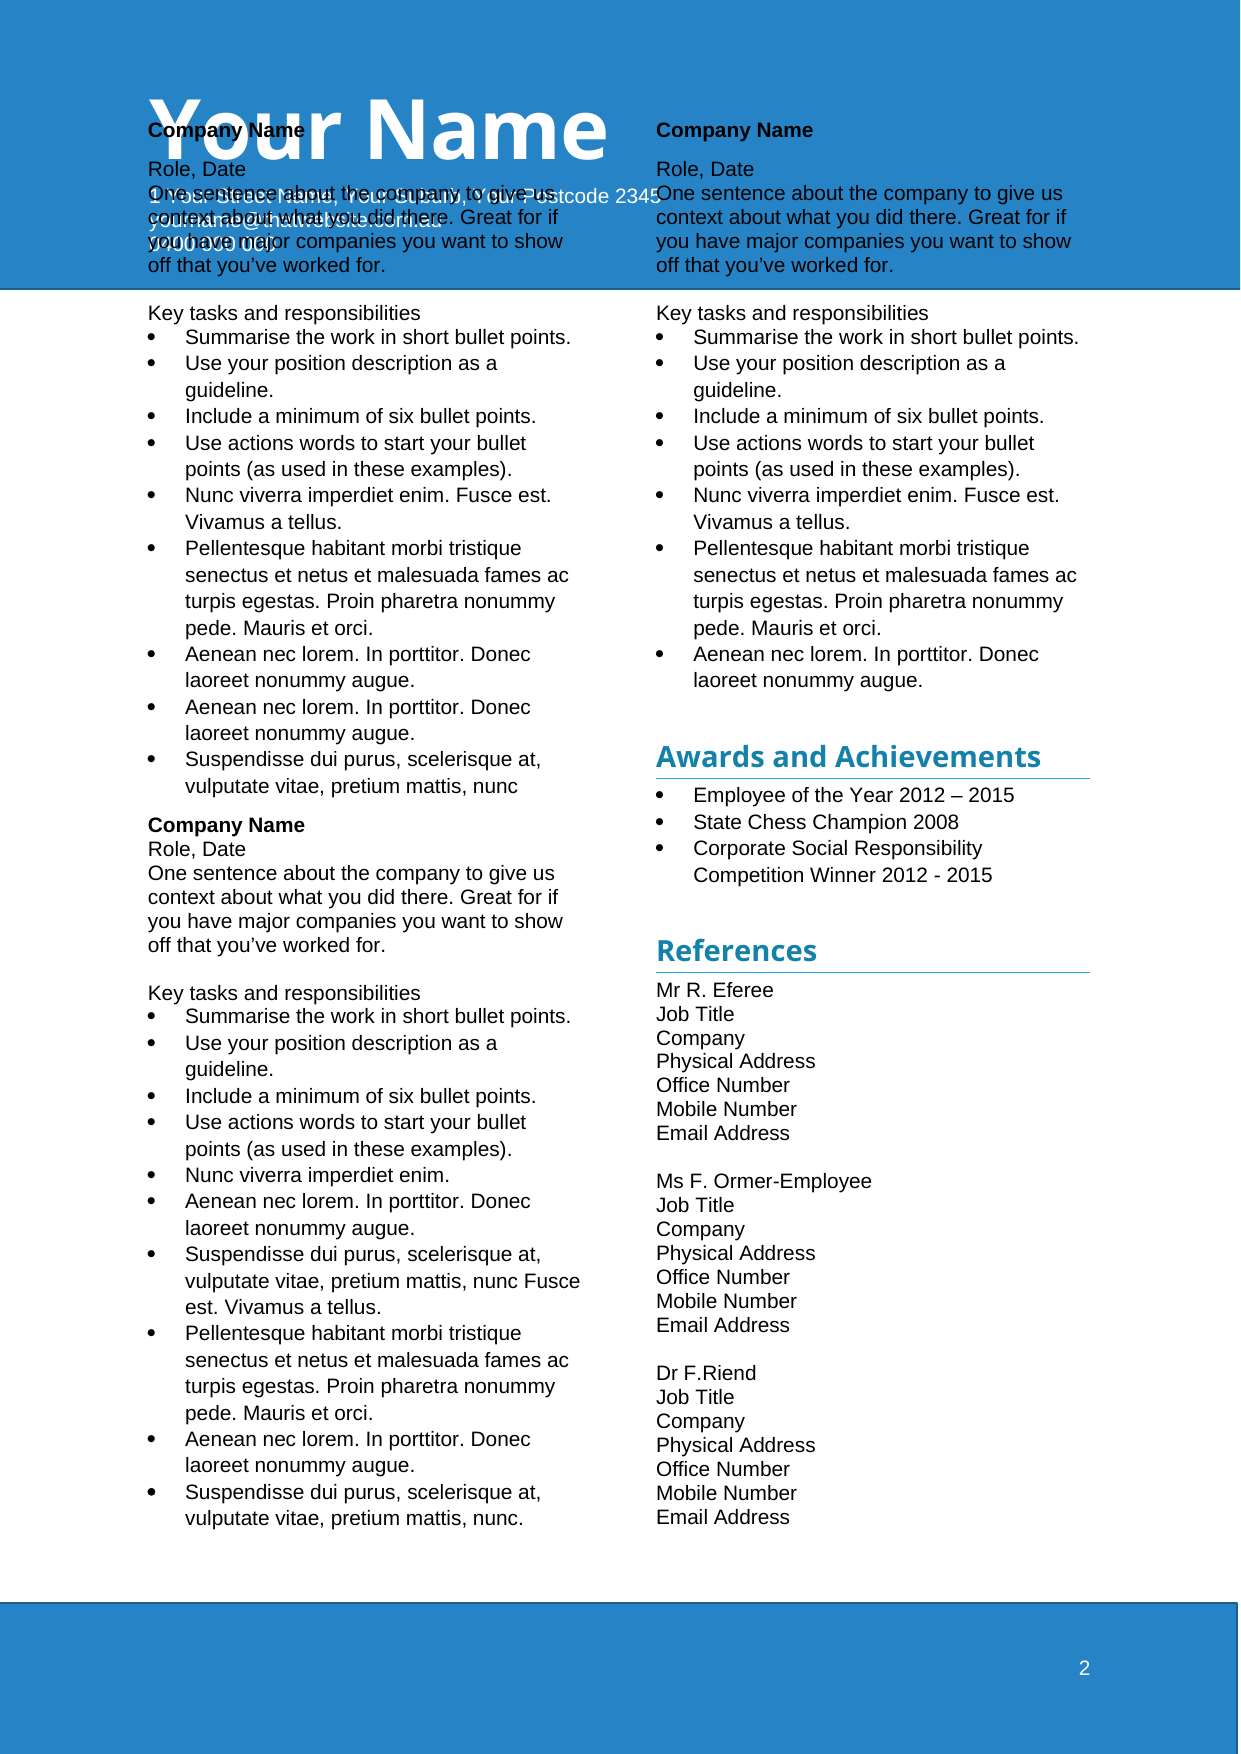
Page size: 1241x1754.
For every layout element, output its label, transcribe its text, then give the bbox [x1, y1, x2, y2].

text Physical Address [656, 1049, 1090, 1073]
list Include a minimum of six bullet points. [148, 1083, 582, 1108]
text Email Address [656, 1121, 1090, 1145]
text Company Name [148, 118, 582, 142]
list Include a minimum of six bullet points. [148, 404, 582, 428]
list Employee of the Year 2012 – 2015 [656, 783, 1090, 807]
list Pellentesque habitant morbi tristique senectus et netus et malesuada fames ac turpis egestas. Proin pharetra nonummy pede. Mauris et orci. [148, 536, 582, 639]
text Key tasks and responsibilities [148, 980, 582, 1004]
list Aenean nec lorem. In porttitor. Donec laoreet nonummy augue. [656, 642, 1090, 692]
text Job Title [656, 1001, 1090, 1025]
list Use actions words to start your bullet points (as used in these examples). [656, 431, 1090, 481]
text Key tasks and responsibilities [656, 301, 1090, 325]
text Office Number [656, 1457, 1090, 1481]
subtitle References [656, 931, 1090, 972]
text Role, Date [656, 157, 1090, 181]
list Suspendisse dui purus, scelerisque at, vulputate vitae, pretium mattis, nunc. [148, 1479, 582, 1530]
text Job Title [656, 1193, 1090, 1217]
list Use actions words to start your bullet points (as used in these examples). [148, 1110, 582, 1160]
text Role, Date [148, 157, 582, 181]
list Aenean nec lorem. In porttitor. Donec laoreet nonummy augue. [148, 1189, 582, 1240]
text Company Name [656, 118, 1090, 142]
text Physical Address [656, 1241, 1090, 1265]
text Ms F. Ormer-Employee [656, 1169, 1090, 1193]
list Nunc viverra imperdiet enim. [148, 1163, 582, 1187]
list Include a minimum of six bullet points. [656, 404, 1090, 428]
text Office Number [656, 1265, 1090, 1289]
text Company [656, 1025, 1090, 1049]
text Dr F.Riend [656, 1361, 1090, 1385]
list Suspendisse dui purus, scelerisque at, vulputate vitae, pretium mattis, nunc [148, 747, 582, 798]
list State Chess Champion 2008 [656, 809, 1090, 834]
list Use your position description as a guideline. [148, 351, 582, 402]
text Email Address [656, 1504, 1090, 1528]
text Physical Address [656, 1433, 1090, 1457]
text Role, Date [148, 837, 582, 861]
list Aenean nec lorem. In porttitor. Donec laoreet nonummy augue. [148, 642, 582, 692]
text Office Number [656, 1073, 1090, 1097]
list Use your position description as a guideline. [656, 351, 1090, 402]
list Summarise the work in short bullet points. [148, 325, 582, 349]
list Use your position description as a guideline. [148, 1031, 582, 1081]
list Corporate Social Responsibility Competition Winner 2012 - 2015 [656, 836, 1090, 886]
list Use actions words to start your bullet points (as used in these examples). [148, 431, 582, 481]
list Nunc viverra imperdiet enim. Fusce est. Vivamus a tellus. [148, 483, 582, 534]
text Company [656, 1409, 1090, 1433]
list Aenean nec lorem. In porttitor. Donec laoreet nonummy augue. [148, 694, 582, 745]
list Nunc viverra imperdiet enim. Fusce est. Vivamus a tellus. [656, 483, 1090, 534]
text Key tasks and responsibilities [148, 301, 582, 325]
text Email Address [656, 1313, 1090, 1337]
text Mobile Number [656, 1289, 1090, 1313]
text Mobile Number [656, 1097, 1090, 1121]
text Company Name [148, 813, 582, 837]
list Summarise the work in short bullet points. [148, 1004, 582, 1028]
list Aenean nec lorem. In porttitor. Donec laoreet nonummy augue. [148, 1427, 582, 1477]
text Mobile Number [656, 1481, 1090, 1504]
list Pellentesque habitant morbi tristique senectus et netus et malesuada fames ac turpis egestas. Proin pharetra nonummy pede. Mauris et orci. [656, 536, 1090, 639]
list Suspendisse dui purus, scelerisque at, vulputate vitae, pretium mattis, nunc Fusce est. Vivamus a tellus. [148, 1242, 582, 1319]
text Job Title [656, 1385, 1090, 1409]
text Mr R. Eferee [656, 977, 1090, 1001]
list Pellentesque habitant morbi tristique senectus et netus et malesuada fames ac turpis egestas. Proin pharetra nonummy pede. Mauris et orci. [148, 1321, 582, 1424]
text Company [656, 1217, 1090, 1241]
list Summarise the work in short bullet points. [656, 325, 1090, 349]
subtitle Awards and Achievements [656, 736, 1090, 778]
